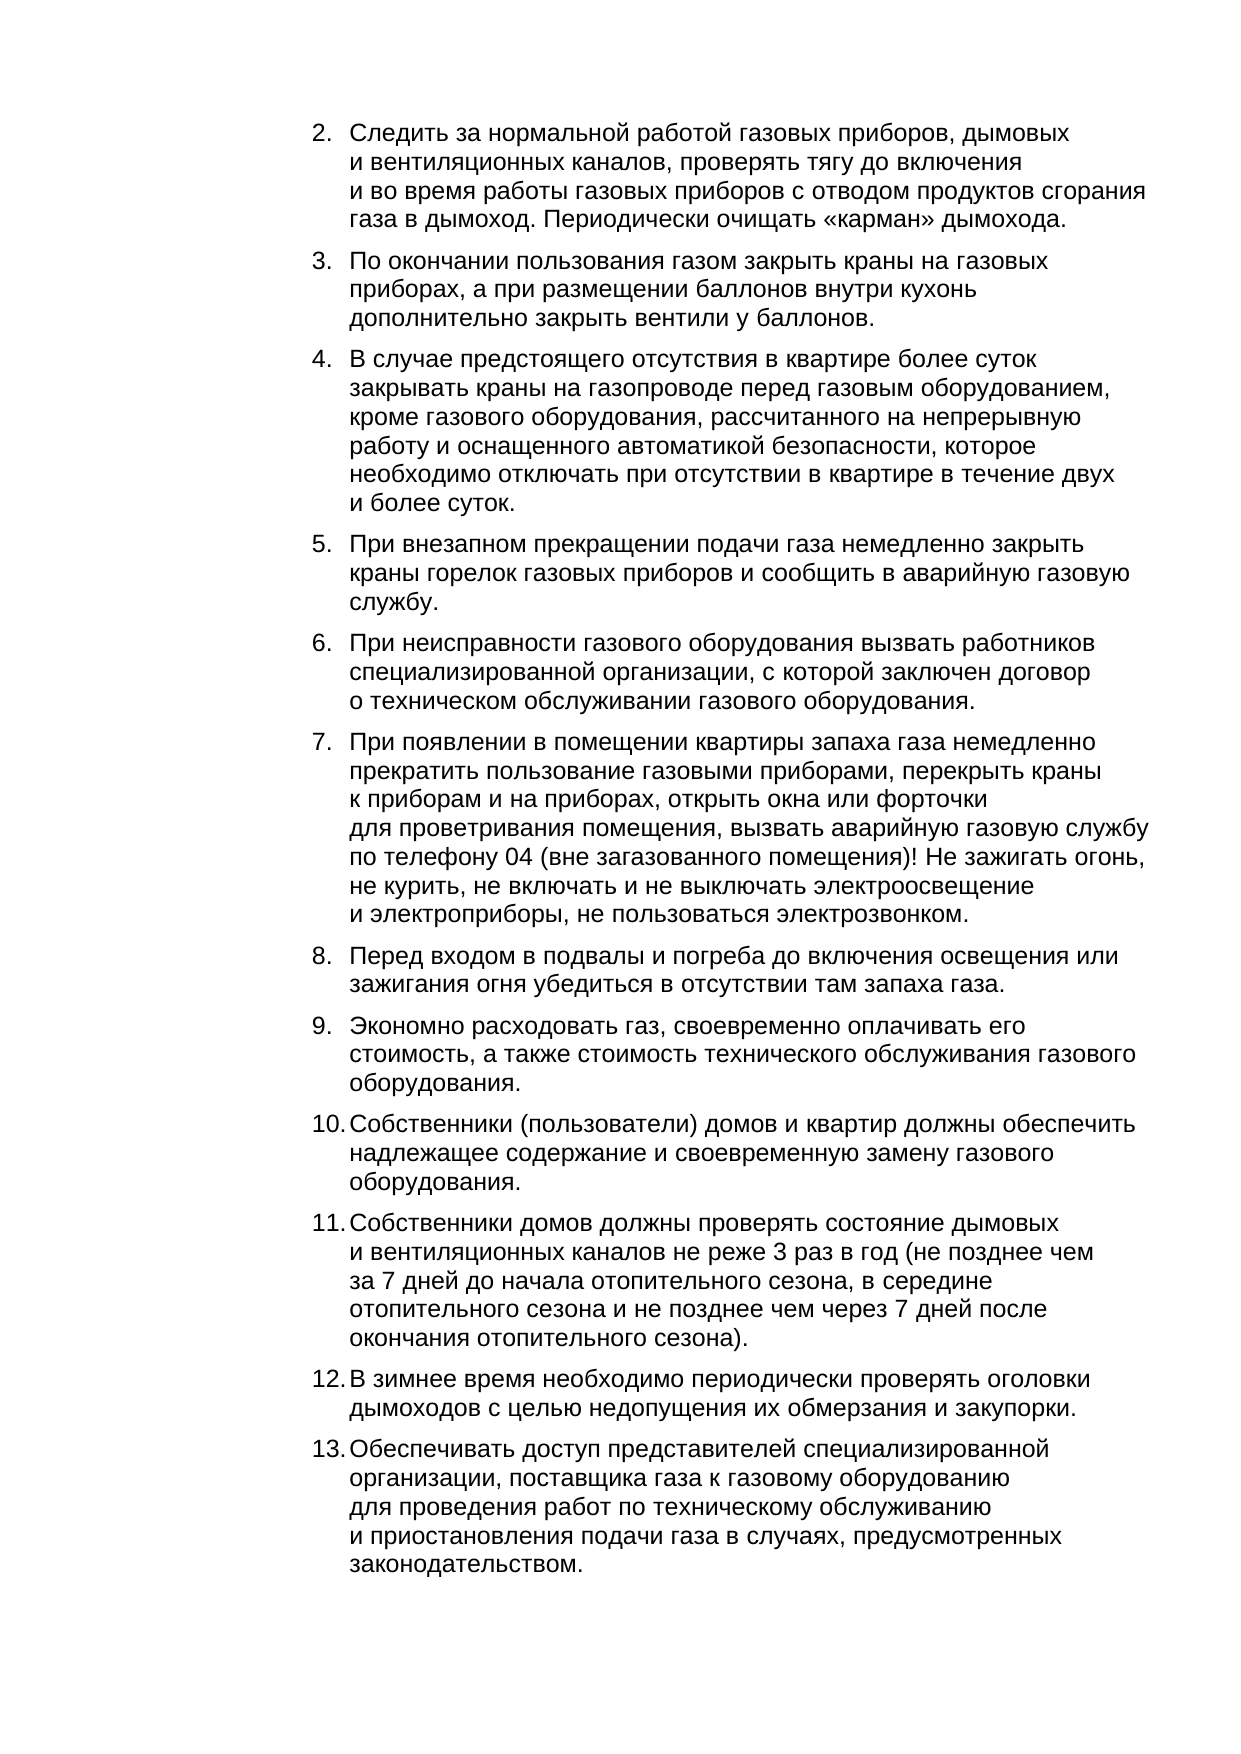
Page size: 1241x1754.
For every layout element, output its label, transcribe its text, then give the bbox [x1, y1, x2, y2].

list По окончании пользования газом закрыть краны на газовых приборах, а при размещении баллонов внутри кухонь дополнительно закрыть вентили у баллонов. [312, 246, 1152, 332]
list Следить за нормальной работой газовых приборов, дымовых и вентиляционных каналов, проверять тягу до включения и во время работы газовых приборов с отводом продуктов сгорания газа в дымоход. Периодически очищать «карман» дымохода. [312, 118, 1152, 233]
list При появлении в помещении квартиры запаха газа немедленно прекратить пользование газовыми приборами, перекрыть краны к приборам и на приборах, открыть окна или форточки для проветривания помещения, вызвать аварийную газовую службу по телефону 04 (вне загазованного помещения)! Не зажигать огонь, не курить, не включать и не выключать электроосвещение и электроприборы, не пользоваться электрозвонком. [312, 727, 1152, 928]
list При внезапном прекращении подачи газа немедленно закрыть краны горелок газовых приборов и сообщить в аварийную газовую службу. [312, 529, 1152, 616]
list В зимнее время необходимо периодически проверять оголовки дымоходов с целью недопущения их обмерзания и закупорки. [312, 1364, 1152, 1422]
list Перед входом в подвалы и погреба до включения освещения или зажигания огня убедиться в отсутствии там запаха газа. [312, 941, 1152, 998]
list Обеспечивать доступ представителей специализированной организации, поставщика газа к газовому оборудованию для проведения работ по техническому обслуживанию и приостановления подачи газа в случаях, предусмотренных законодательством. [312, 1434, 1152, 1578]
list Собственники (пользователи) домов и квартир должны обеспечить надлежащее содержание и своевременную замену газового оборудования. [312, 1109, 1152, 1196]
list В случае предстоящего отсутствия в квартире более суток закрывать краны на газопроводе перед газовым оборудованием, кроме газового оборудования, рассчитанного на непрерывную работу и оснащенного автоматикой безопасности, которое необходимо отключать при отсутствии в квартире в течение двух и более суток. [312, 344, 1152, 517]
list Экономно расходовать газ, своевременно оплачивать его стоимость, а также стоимость технического обслуживания газового оборудования. [312, 1011, 1152, 1097]
list Собственники домов должны проверять состояние дымовых и вентиляционных каналов не реже 3 раз в год (не позднее чем за 7 дней до начала отопительного сезона, в середине отопительного сезона и не позднее чем через 7 дней после окончания отопительного сезона). [312, 1208, 1152, 1352]
list При неисправности газового оборудования вызвать работников специализированной организации, с которой заключен договор о техническом обслуживании газового оборудования. [312, 628, 1152, 714]
